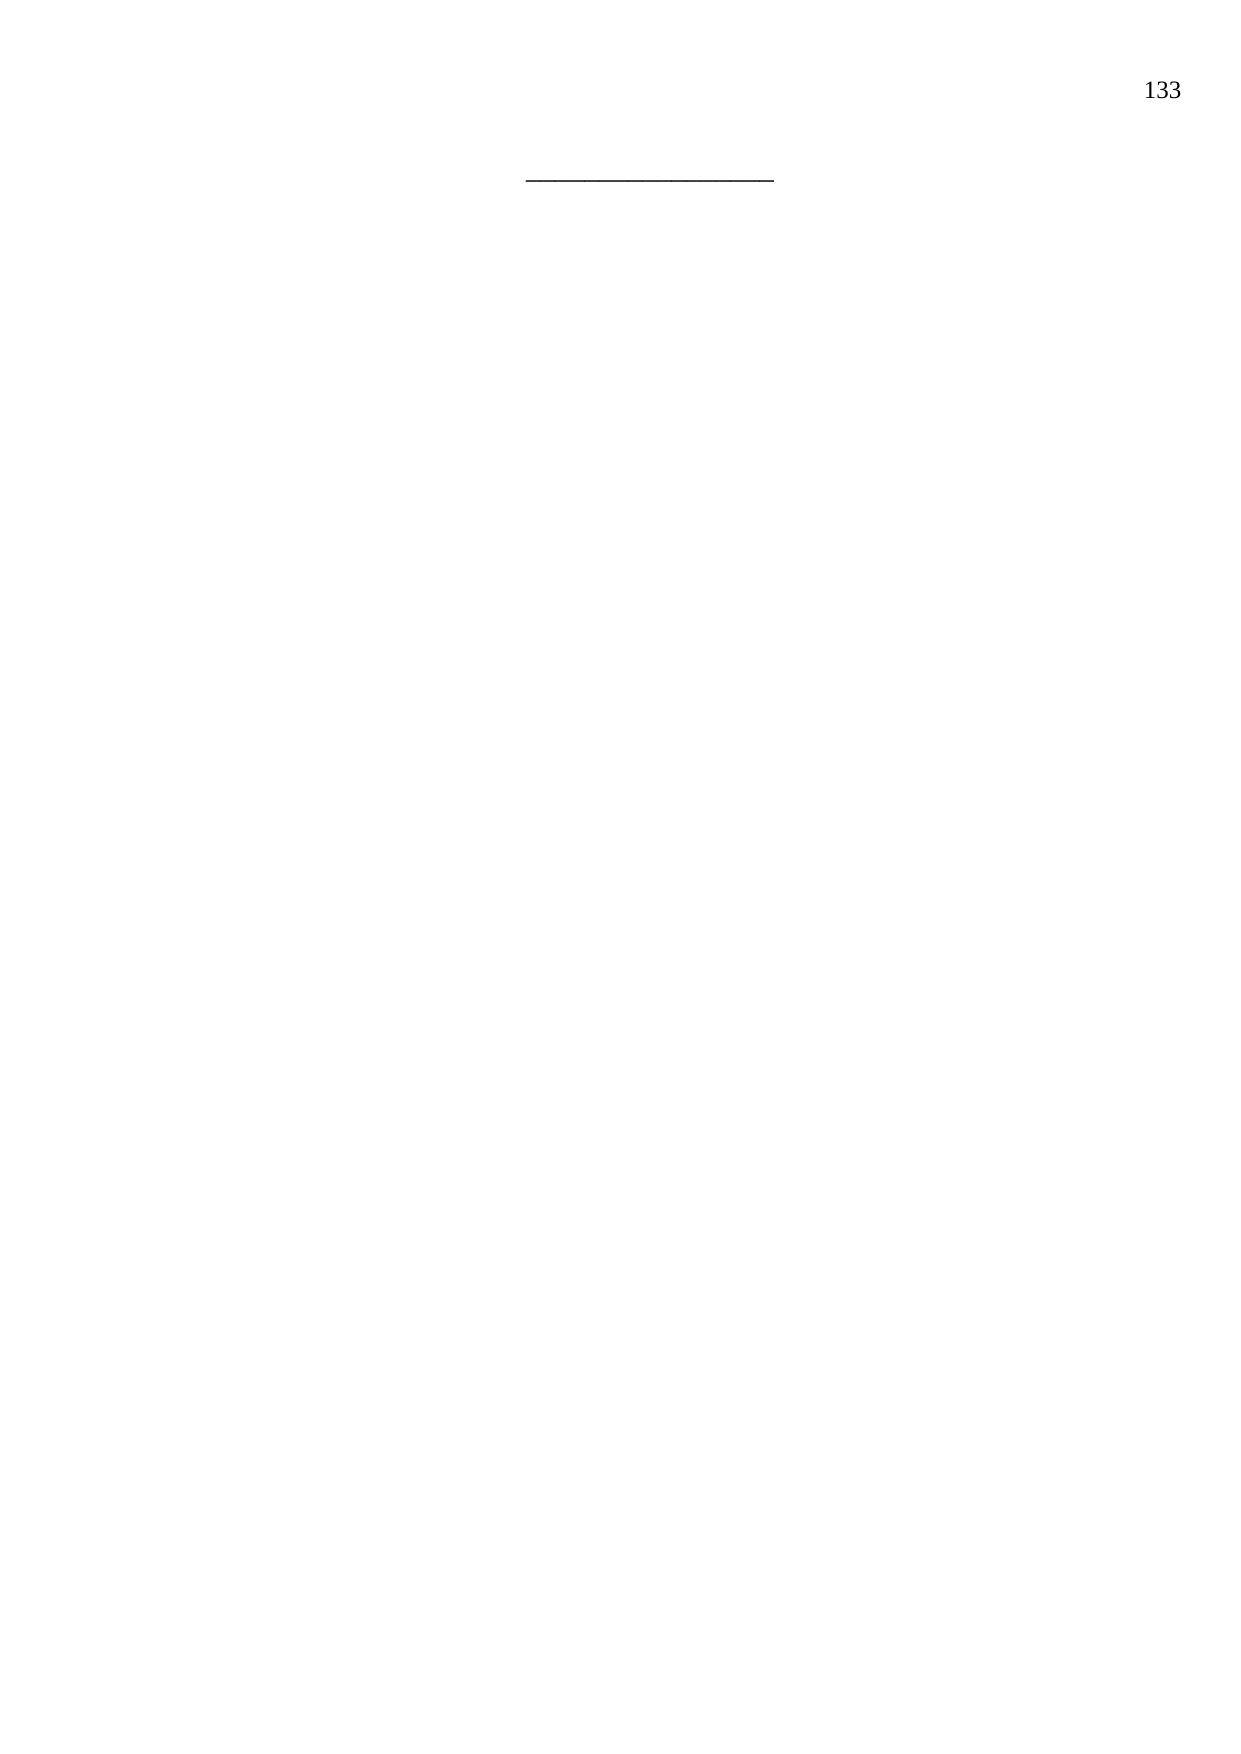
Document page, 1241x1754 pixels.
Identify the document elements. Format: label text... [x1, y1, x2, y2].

text _________________ [118, 152, 1181, 185]
